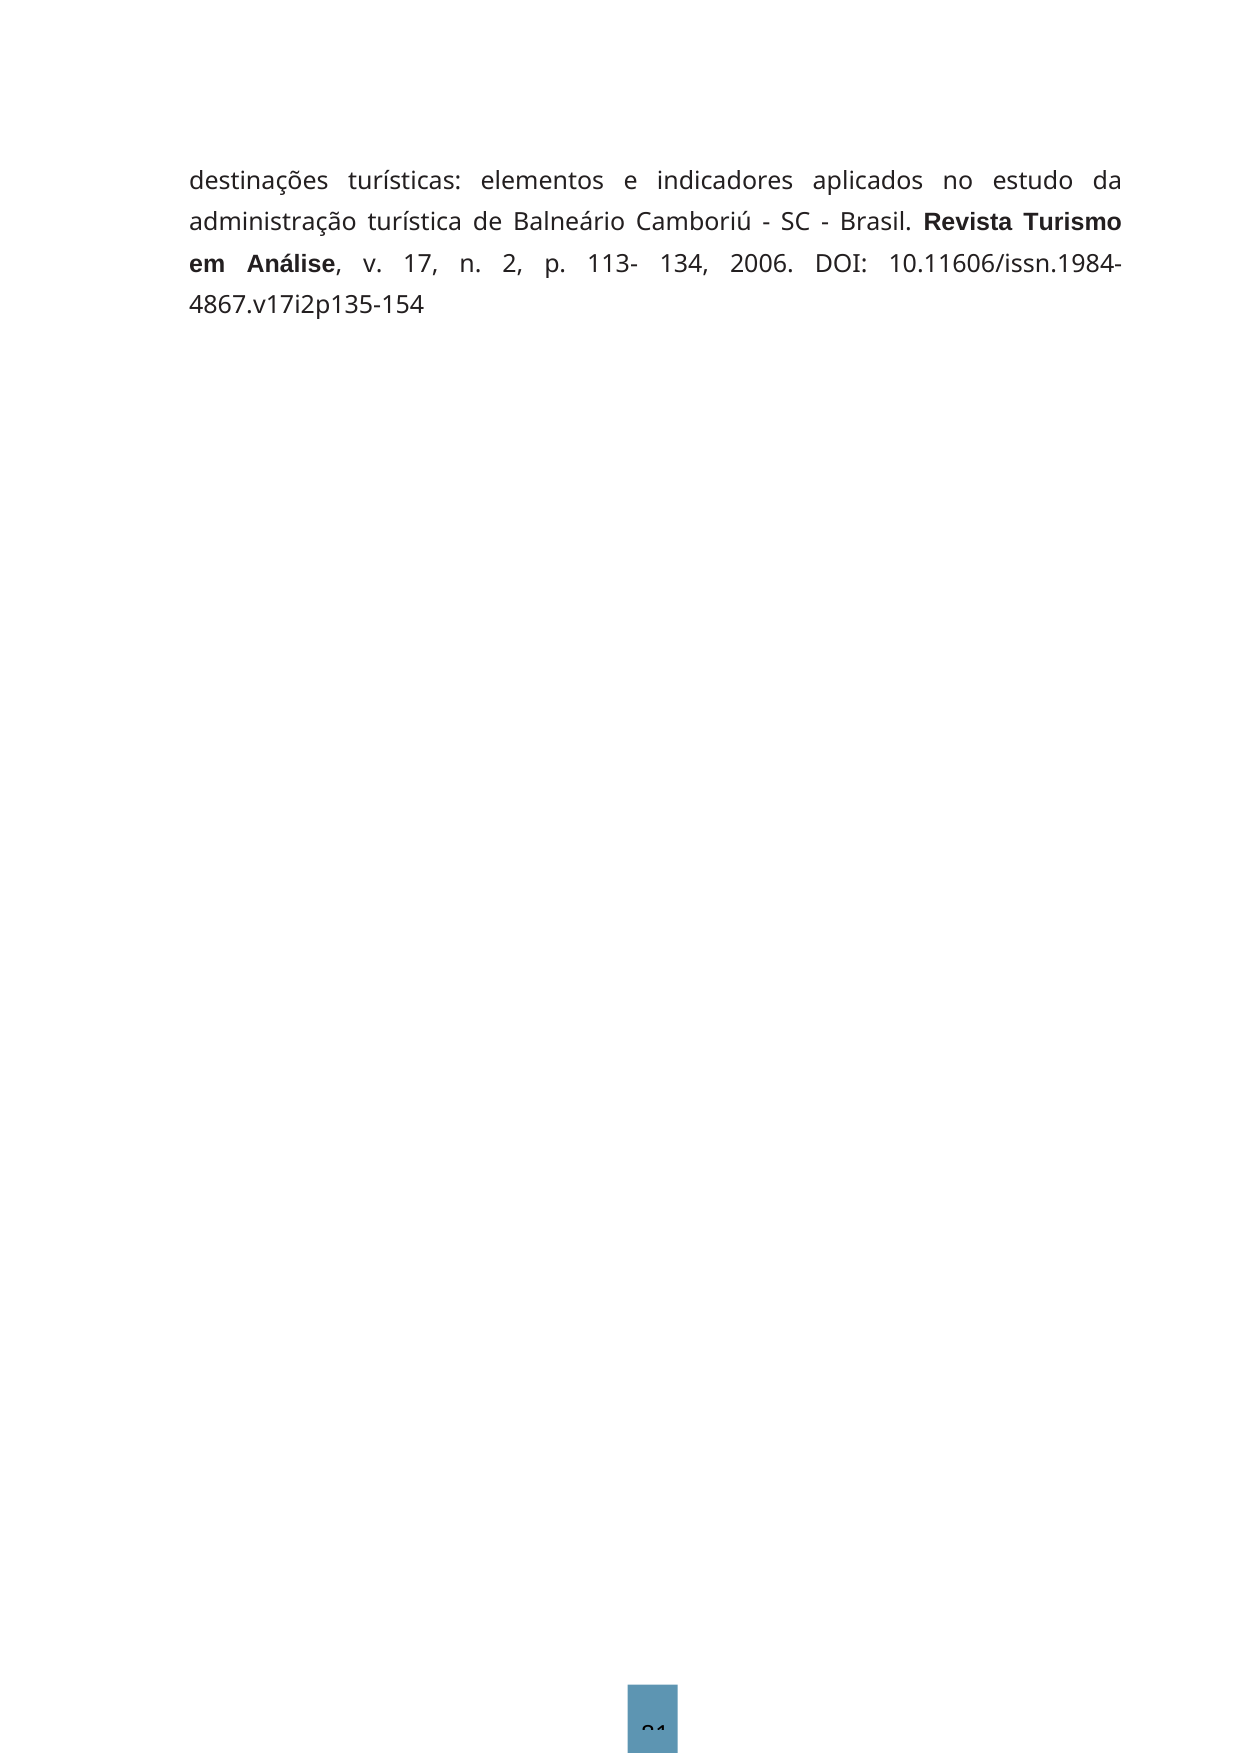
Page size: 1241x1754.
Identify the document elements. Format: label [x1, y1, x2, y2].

text [189, 162, 1122, 321]
